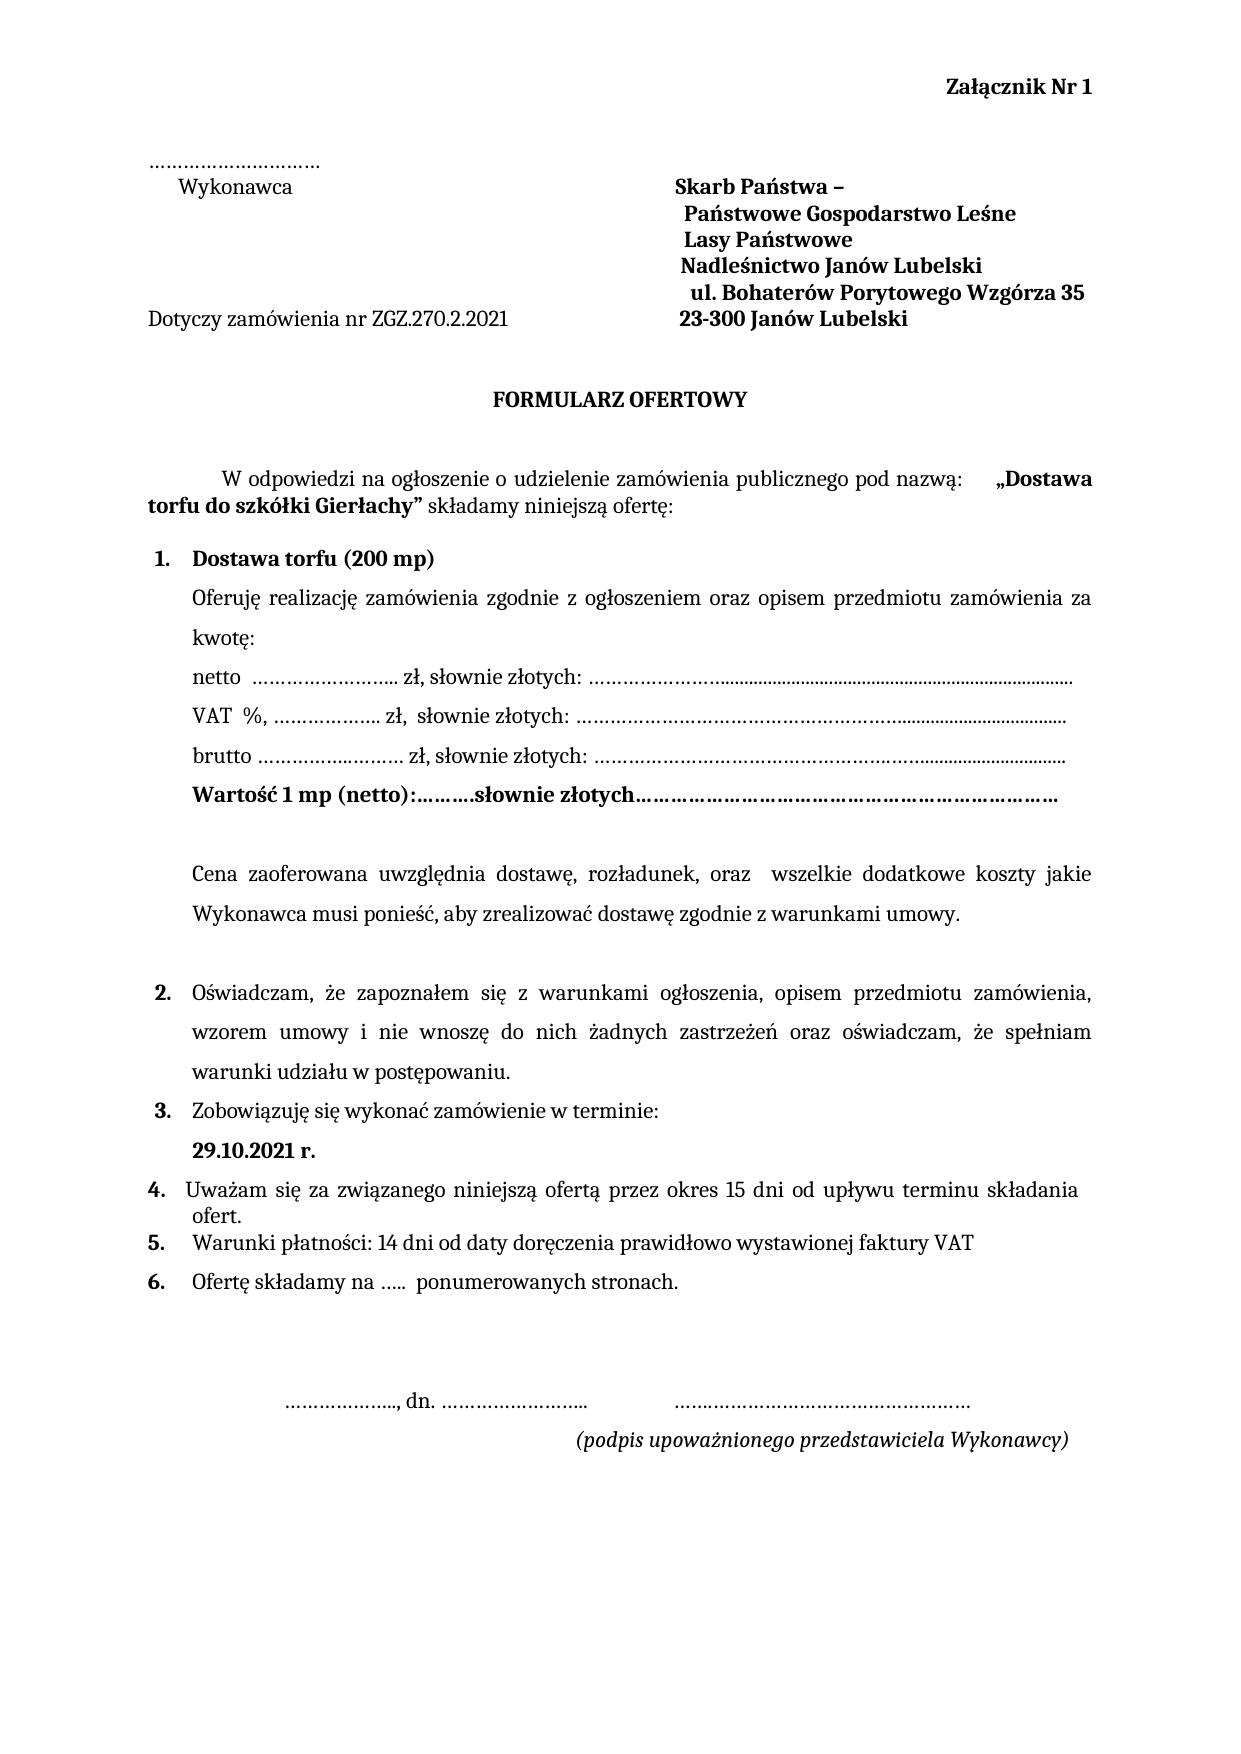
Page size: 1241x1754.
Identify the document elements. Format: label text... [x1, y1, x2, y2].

list Warunki płatności: 14 dni od daty doręczenia prawidłowo wystawionej faktury VAT [148, 1230, 1093, 1256]
text Wykonawca Skarb Państwa – [148, 174, 1093, 200]
text W odpowiedzi na ogłoszenie o udzielenie zamówienia publicznego pod nazwą: „Dostawa torfu do szkółki Gierłachy” składamy niniejszą ofertę: [148, 466, 1093, 519]
text 29.10.2021 r. [192, 1137, 1093, 1164]
text ………………………… [148, 148, 1093, 174]
text Państwowe Gospodarstwo Leśne [148, 200, 1093, 227]
text (podpis upoważnionego przedstawiciela Wykonawcy) [148, 1427, 1093, 1453]
text Cena zaoferowana uwzględnia dostawę, rozładunek, oraz wszelkie dodatkowe koszty jakie Wykonawca musi ponieść, aby zrealizować dostawę zgodnie z warunkami umowy. [192, 861, 1093, 927]
text Nadleśnictwo Janów Lubelski [148, 253, 1093, 279]
list Uważam się za związanego niniejszą ofertą przez okres 15 dni od upływu terminu składania ofert. [148, 1177, 1080, 1230]
text brutto ……………..……… zł, słownie złotych: …………………………………………….…….............................. [192, 743, 1093, 769]
list Dostawa torfu (200 mp) [154, 545, 1093, 572]
text Wartość 1 mp (netto):……….słownie złotych……………………………………………………………… [192, 782, 1093, 808]
list Zobowiązuję się wykonać zamówienie w terminie: [154, 1098, 1093, 1124]
text Oferuję realizację zamówienia zgodnie z ogłoszeniem oraz opisem przedmiotu zamówienia za kwotę: [192, 585, 1093, 651]
text FORMULARZ OFERTOWY [148, 387, 1093, 413]
list Oświadczam, że zapoznałem się z warunkami ogłoszenia, opisem przedmiotu zamówienia, wzorem umowy i nie wnoszę do nich żadnych zastrzeżeń oraz oświadczam, że spełniam warunki udziału w postępowaniu. [154, 979, 1093, 1085]
text ……………….., dn. …………………….. …….……………………………………… [148, 1388, 1093, 1414]
text Lasy Państwowe [148, 227, 1093, 253]
text VAT %, ………………. zł, słownie złotych: …………………………………………………................................... [192, 703, 1093, 729]
text netto …………………….. zł, słownie złotych: …………………….......................................................................... [192, 664, 1093, 690]
list Ofertę składamy na ….. ponumerowanych stronach. [148, 1269, 1093, 1296]
text ul. Bohaterów Porytowego Wzgórza 35 Dotyczy zamówienia nr ZGZ.270.2.2021 23-300 Janów Lubelski [148, 279, 1093, 332]
